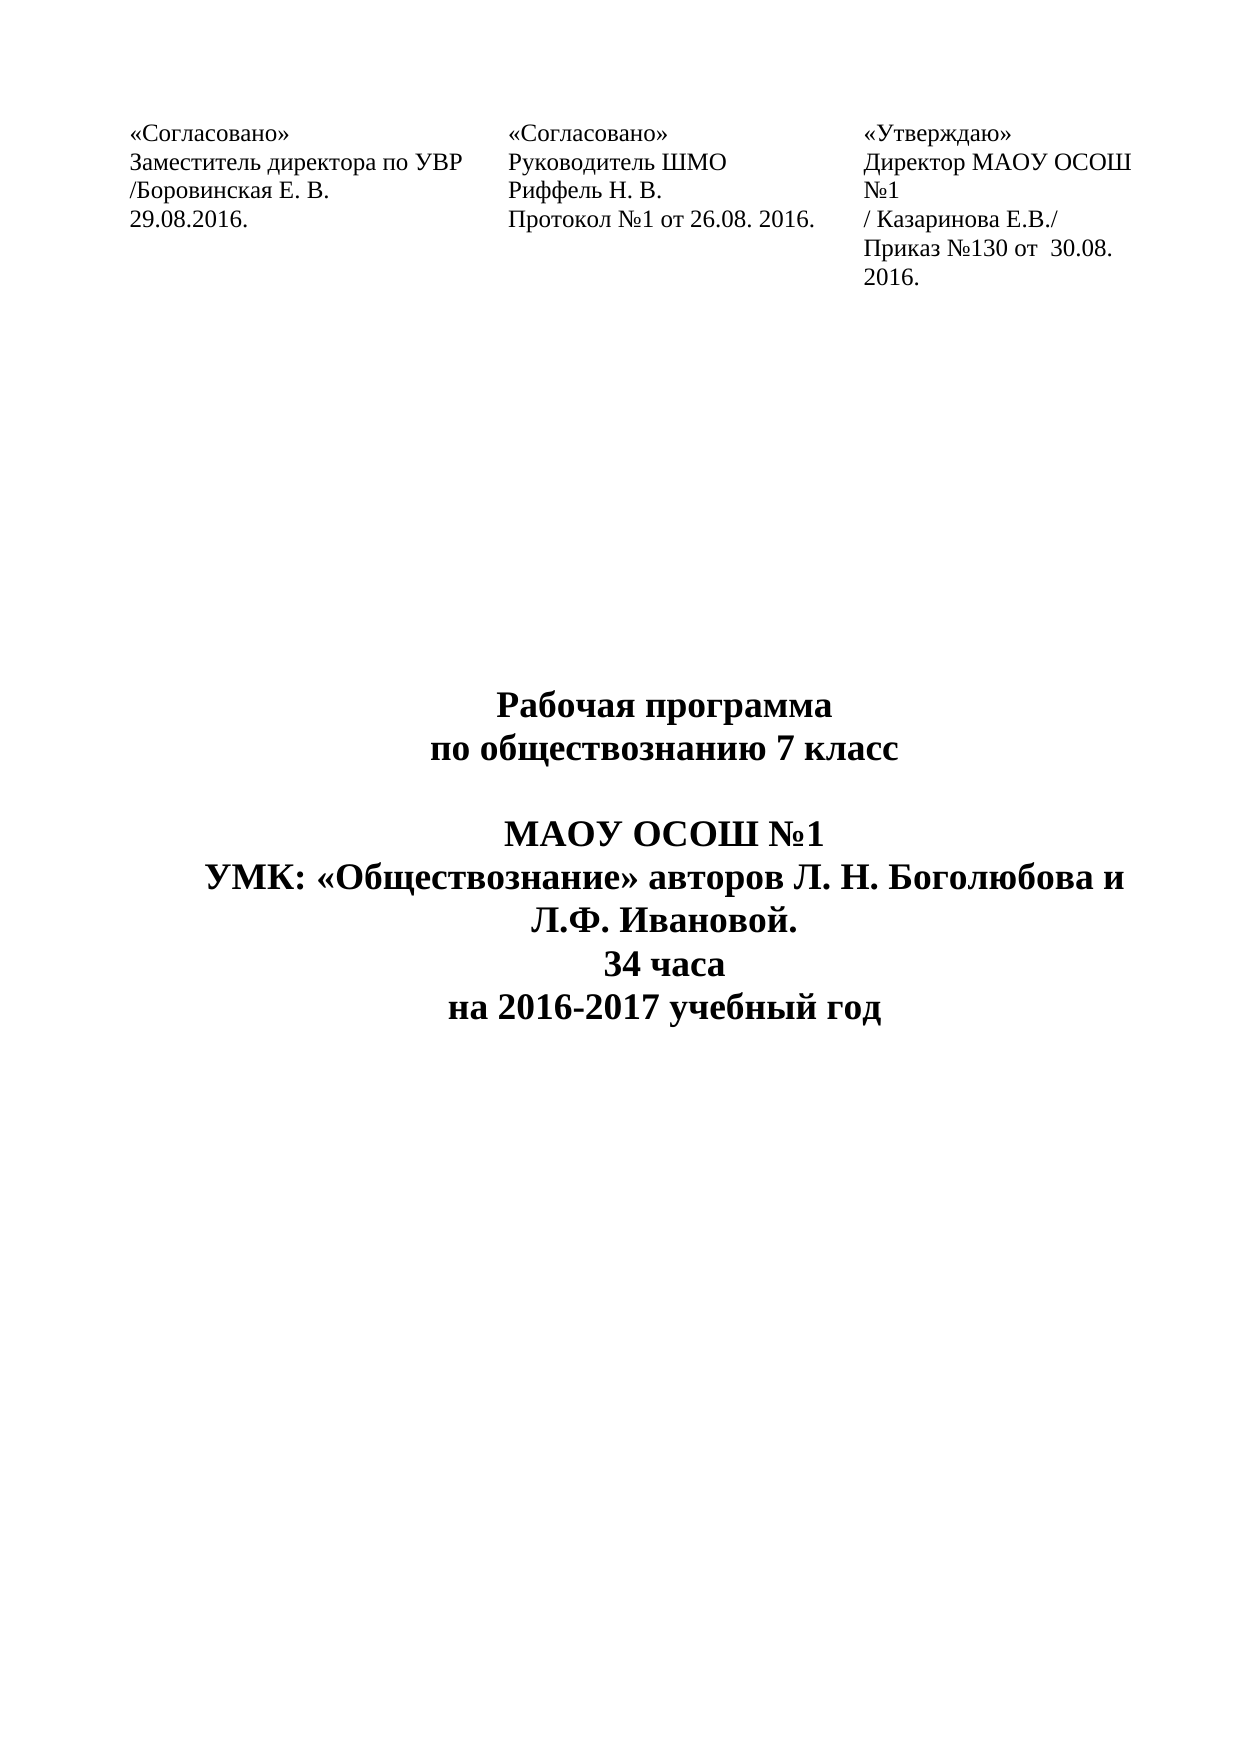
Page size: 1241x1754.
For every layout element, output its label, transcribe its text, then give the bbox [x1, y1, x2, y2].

table_header «Согласовано» Заместитель директора по УВР /Боровинская Е. В. 29.08.2016. [118, 118, 497, 291]
table_header «Согласовано» Руководитель ШМО Риффель Н. В. Протокол №1 от 26.08. 2016. [497, 118, 852, 291]
table_header «Утверждаю» Директор МАОУ ОСОШ №1 / Казаринова Е.В./ Приказ №130 от 30.08. 2016. [852, 118, 1175, 291]
text МАОУ ОСОШ №1 [177, 812, 1152, 855]
text УМК: «Обществознание» авторов Л. Н. Боголюбова и Л.Ф. Ивановой. [177, 855, 1152, 941]
text 34 часа [177, 941, 1152, 984]
text на 2016-2017 учебный год [177, 984, 1152, 1027]
text по обществознанию 7 класс [177, 725, 1152, 768]
text Рабочая программа [177, 682, 1152, 725]
